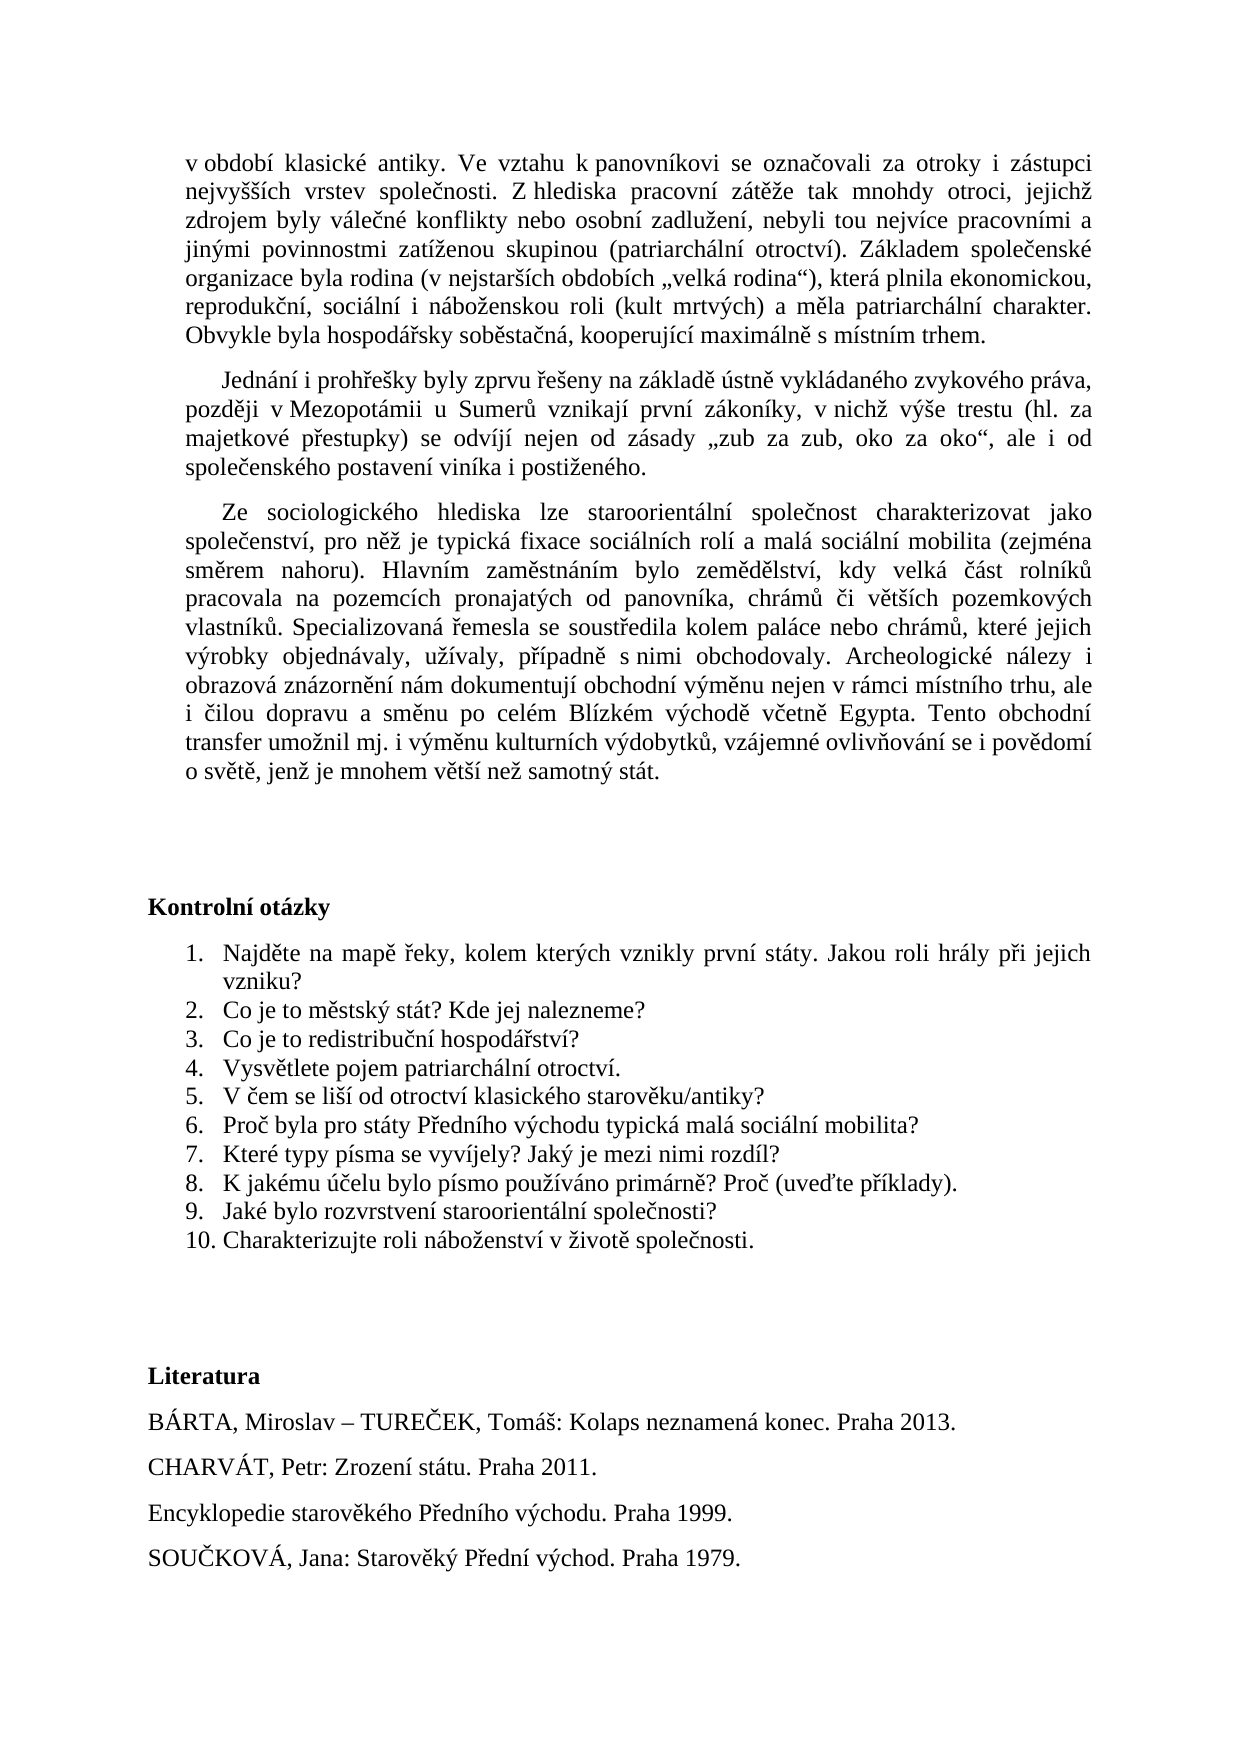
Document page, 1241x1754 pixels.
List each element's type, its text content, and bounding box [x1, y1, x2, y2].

text Encyklopedie starověkého Předního východu. Praha 1999. [148, 1498, 1093, 1526]
text Kontrolní otázky [148, 892, 1093, 921]
list K jakému účelu bylo písmo používáno primárně? Proč (uveďte příklady). [185, 1168, 1093, 1196]
text SOUČKOVÁ, Jana: Starověký Přední východ. Praha 1979. [148, 1543, 1093, 1572]
list Najděte na mapě řeky, kolem kterých vznikly první státy. Jakou roli hrály při jejich vzniku? [185, 938, 1093, 995]
list Charakterizujte roli náboženství v životě společnosti. [185, 1225, 1093, 1254]
list Jaké bylo rozvrstvení staroorientální společnosti? [185, 1196, 1093, 1225]
text BÁRTA, Miroslav – TUREČEK, Tomáš: Kolaps neznamená konec. Praha 2013. [148, 1407, 1093, 1436]
text CHARVÁT, Petr: Zrození státu. Praha 2011. [148, 1452, 1093, 1481]
list Které typy písma se vyvíjely? Jaký je mezi nimi rozdíl? [185, 1139, 1093, 1168]
list Vysvětlete pojem patriarchální otroctví. [185, 1053, 1093, 1081]
text Jednání i prohřešky byly zprvu řešeny na základě ústně vykládaného zvykového práva, později v Mezopotámii u Sumerů vznikají první zákoníky, v nichž výše trestu (hl. za majetkové přestupky) se odvíjí nejen od zásady „zub za zub, oko za oko“, ale i od společenského postavení viníka i postiženého. [185, 366, 1093, 481]
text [185, 148, 1093, 349]
list V čem se liší od otroctví klasického starověku/antiky? [185, 1081, 1093, 1110]
text Literatura [148, 1361, 1093, 1390]
list Co je to městský stát? Kde jej nalezneme? [185, 995, 1093, 1024]
list Proč byla pro státy Předního východu typická malá sociální mobilita? [185, 1110, 1093, 1139]
list Co je to redistribuční hospodářství? [185, 1024, 1093, 1053]
text Ze sociologického hlediska lze staroorientální společnost charakterizovat jako společenství, pro něž je typická fixace sociálních rolí a malá sociální mobilita (zejména směrem nahoru). Hlavním zaměstnáním bylo zemědělství, kdy velká část rolníků pracovala na pozemcích pronajatých od panovníka, chrámů či větších pozemkových vlastníků. Specializovaná řemesla se soustředila kolem paláce nebo chrámů, které jejich výrobky objednávaly, užívaly, případně s nimi obchodovaly. Archeologické nálezy i obrazová znázornění nám dokumentují obchodní výměnu nejen v rámci místního trhu, ale i čilou dopravu a směnu po celém Blízkém východě včetně Egypta. Tento obchodní transfer umožnil mj. i výměnu kulturních výdobytků, vzájemné ovlivňování se i povědomí o světě, jenž je mnohem větší než samotný stát. [185, 497, 1093, 785]
